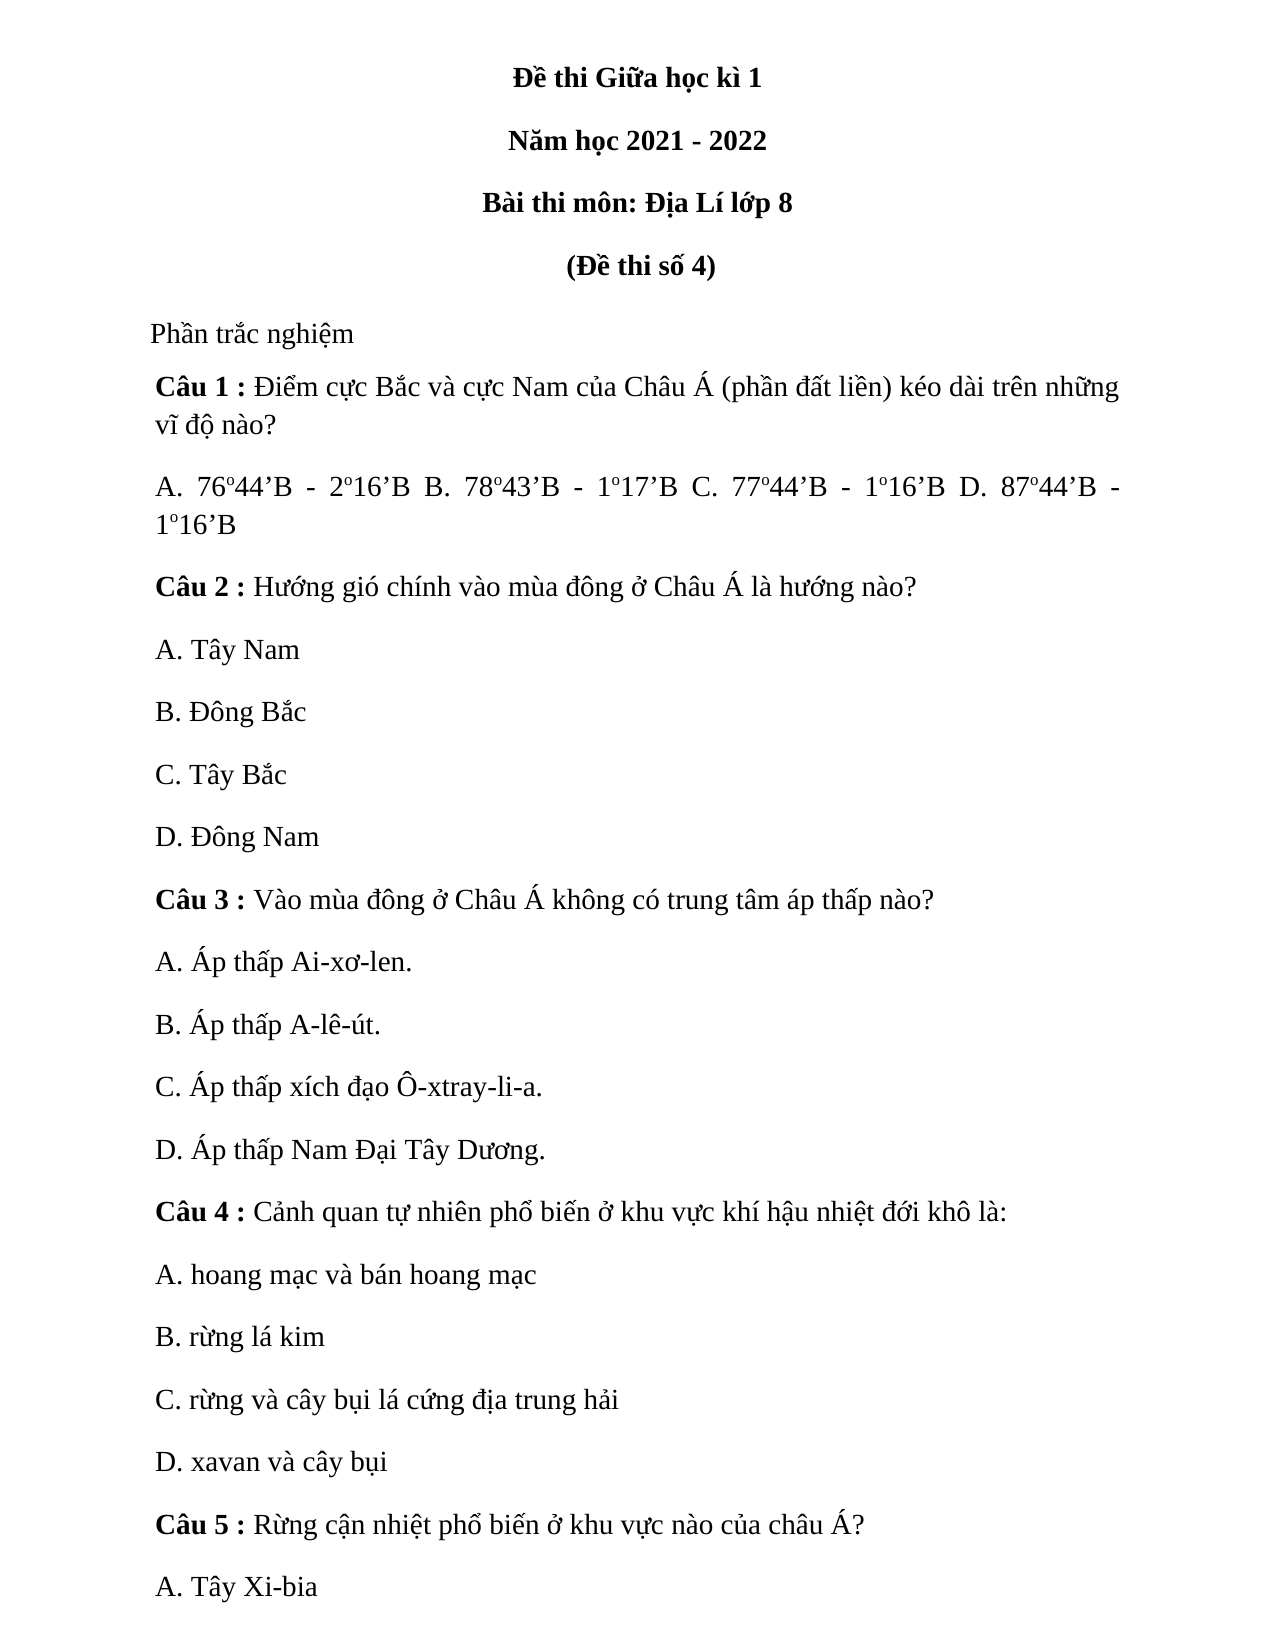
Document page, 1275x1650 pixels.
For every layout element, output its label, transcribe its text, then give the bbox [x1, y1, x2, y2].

text C. Tây Bắc [155, 753, 1120, 791]
text Câu 2 : Hướng gió chính vào mùa đông ở Châu Á là hướng nào? [155, 566, 1120, 603]
text D. Áp thấp Nam Đại Tây Dương. [155, 1128, 1120, 1166]
text B. Đông Bắc [155, 691, 1120, 728]
text C. Áp thấp xích đạo Ô-xtray-li-a. [155, 1066, 1120, 1103]
text B. rừng lá kim [155, 1316, 1120, 1353]
text C. rừng và cây bụi lá cứng địa trung hải [155, 1378, 1120, 1416]
text Đề thi Giữa học kì 1 [155, 56, 1120, 94]
text Câu 1 : Điểm cực Bắc và cực Nam của Châu Á (phần đất liền) kéo dài trên những vĩ độ nào? [155, 366, 1120, 441]
text A. Áp thấp Ai-xơ-len. [155, 941, 1120, 978]
text D. xavan và cây bụi [155, 1441, 1120, 1478]
text A. Tây Nam [155, 628, 1120, 666]
text Câu 4 : Cảnh quan tự nhiên phổ biến ở khu vực khí hậu nhiệt đới khô là: [155, 1191, 1120, 1228]
text Câu 5 : Rừng cận nhiệt phổ biến ở khu vực nào của châu Á? [155, 1503, 1120, 1541]
text Bài thi môn: Địa Lí lớp 8 [155, 181, 1120, 219]
text Phần trắc nghiệm [150, 312, 1120, 350]
text Năm học 2021 - 2022 [155, 119, 1120, 156]
text (Đề thi số 4) [155, 244, 1120, 281]
text Câu 3 : Vào mùa đông ở Châu Á không có trung tâm áp thấp nào? [155, 878, 1120, 916]
text D. Đông Nam [155, 816, 1120, 853]
text A. Tây Xi-bia [155, 1566, 1120, 1603]
text B. Áp thấp A-lê-út. [155, 1003, 1120, 1041]
text A. 76o44’B - 2o16’B B. 78o43’B - 1o17’B C. 77o44’B - 1o16’B D. 87o44’B - 1o16’B [155, 466, 1120, 541]
text A. hoang mạc và bán hoang mạc [155, 1253, 1120, 1291]
